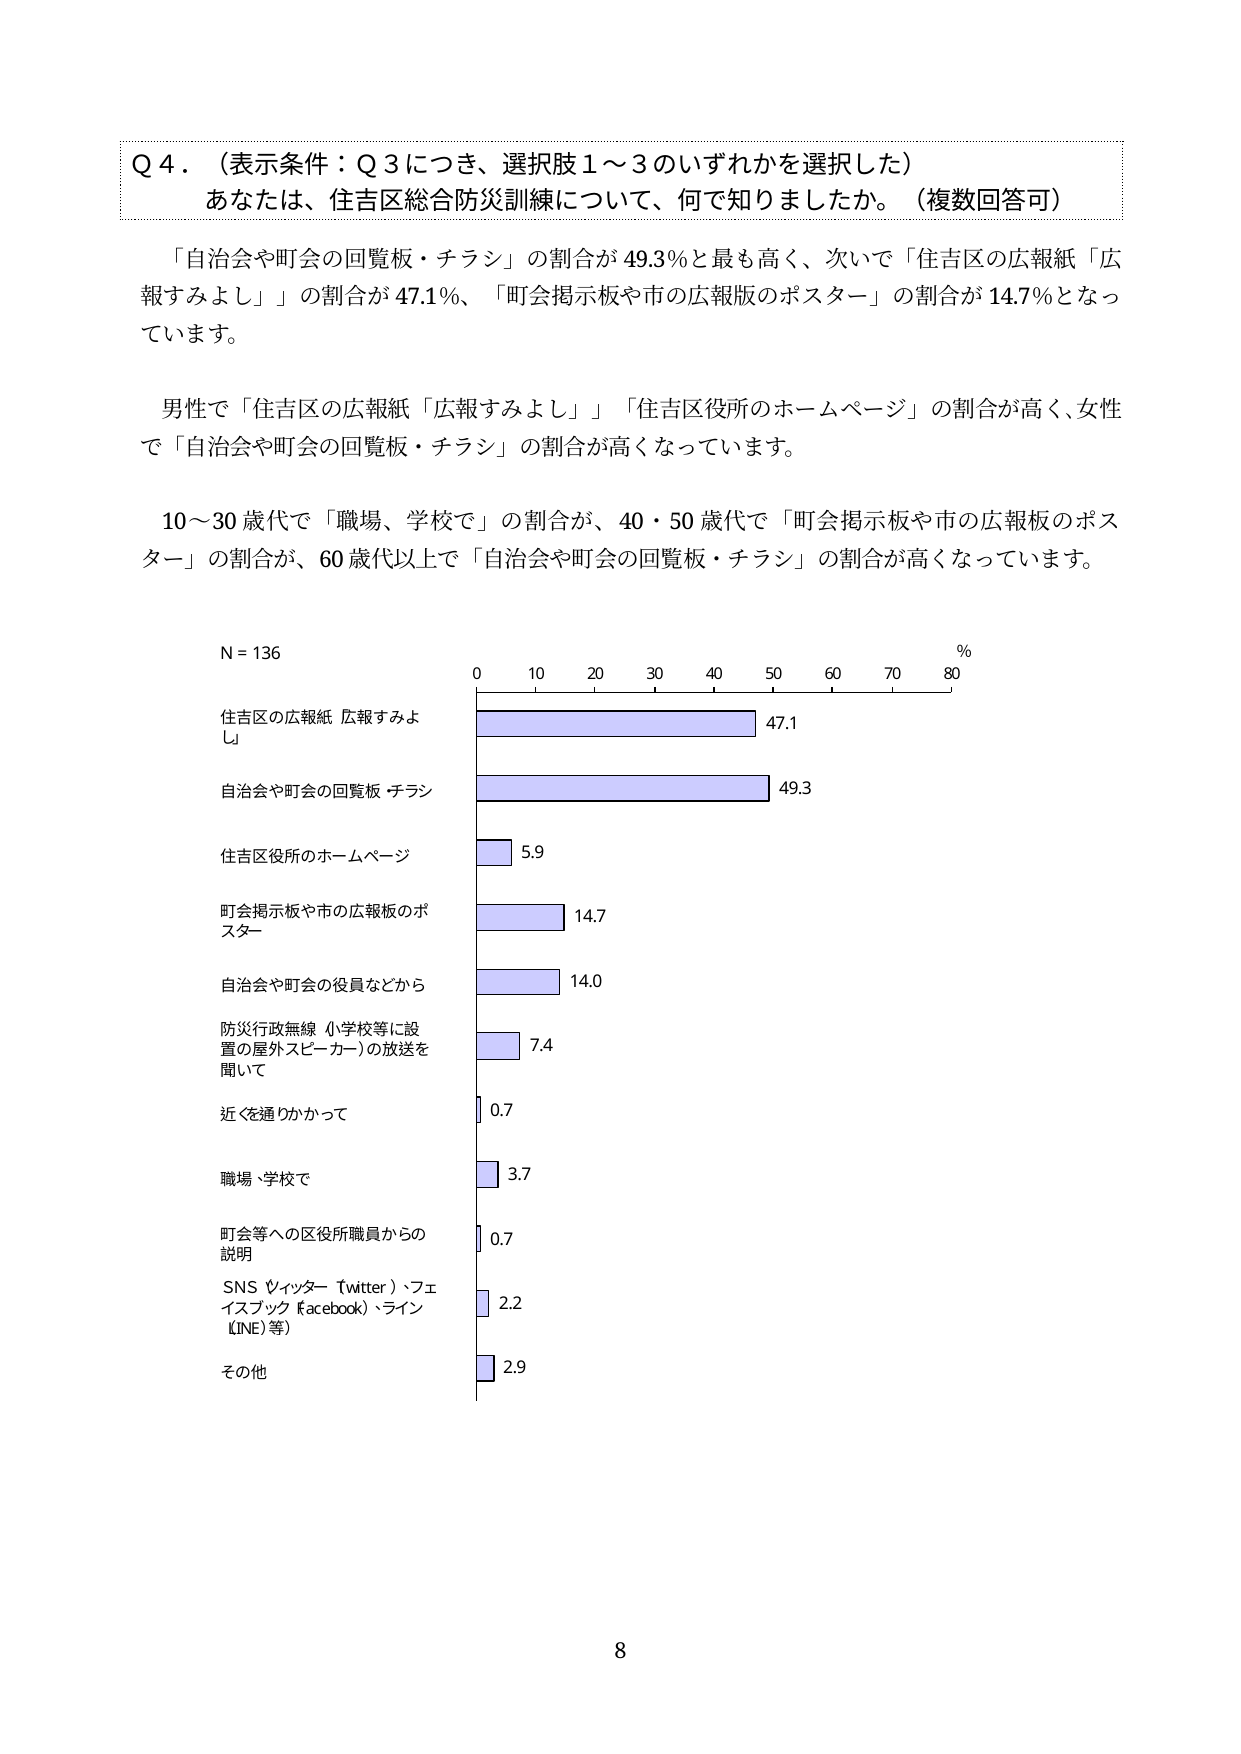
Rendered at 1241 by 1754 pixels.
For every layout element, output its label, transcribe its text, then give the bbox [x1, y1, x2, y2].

text 男性で「住吉区の広報紙「広報すみよし」」「住吉区役所のホームページ」の割合が高く､女性で「自治会や町会の回覧板・チラシ」の割合が高くなっています。 [140, 389, 1122, 464]
text 10～30歳代で「職場、学校で」の割合が、40・50歳代で「町会掲示板や市の広報板のポスター」の割合が、60歳代以上で「自治会や町会の回覧板・チラシ」の割合が高くなっています。 [140, 501, 1122, 576]
text Ｑ４．（表示条件：Ｑ３につき、選択肢１～３のいずれかを選択した） あなたは、住吉区総合防災訓練について、何で知りましたか。（複数回答可） [119, 141, 1123, 220]
text 「自治会や町会の回覧板・チラシ」の割合が49.3％と最も高く、次いで「住吉区の広報紙「広報すみよし」」の割合が47.1％、「町会掲示板や市の広報版のポスター」の割合が14.7％となっています。 [140, 239, 1122, 351]
